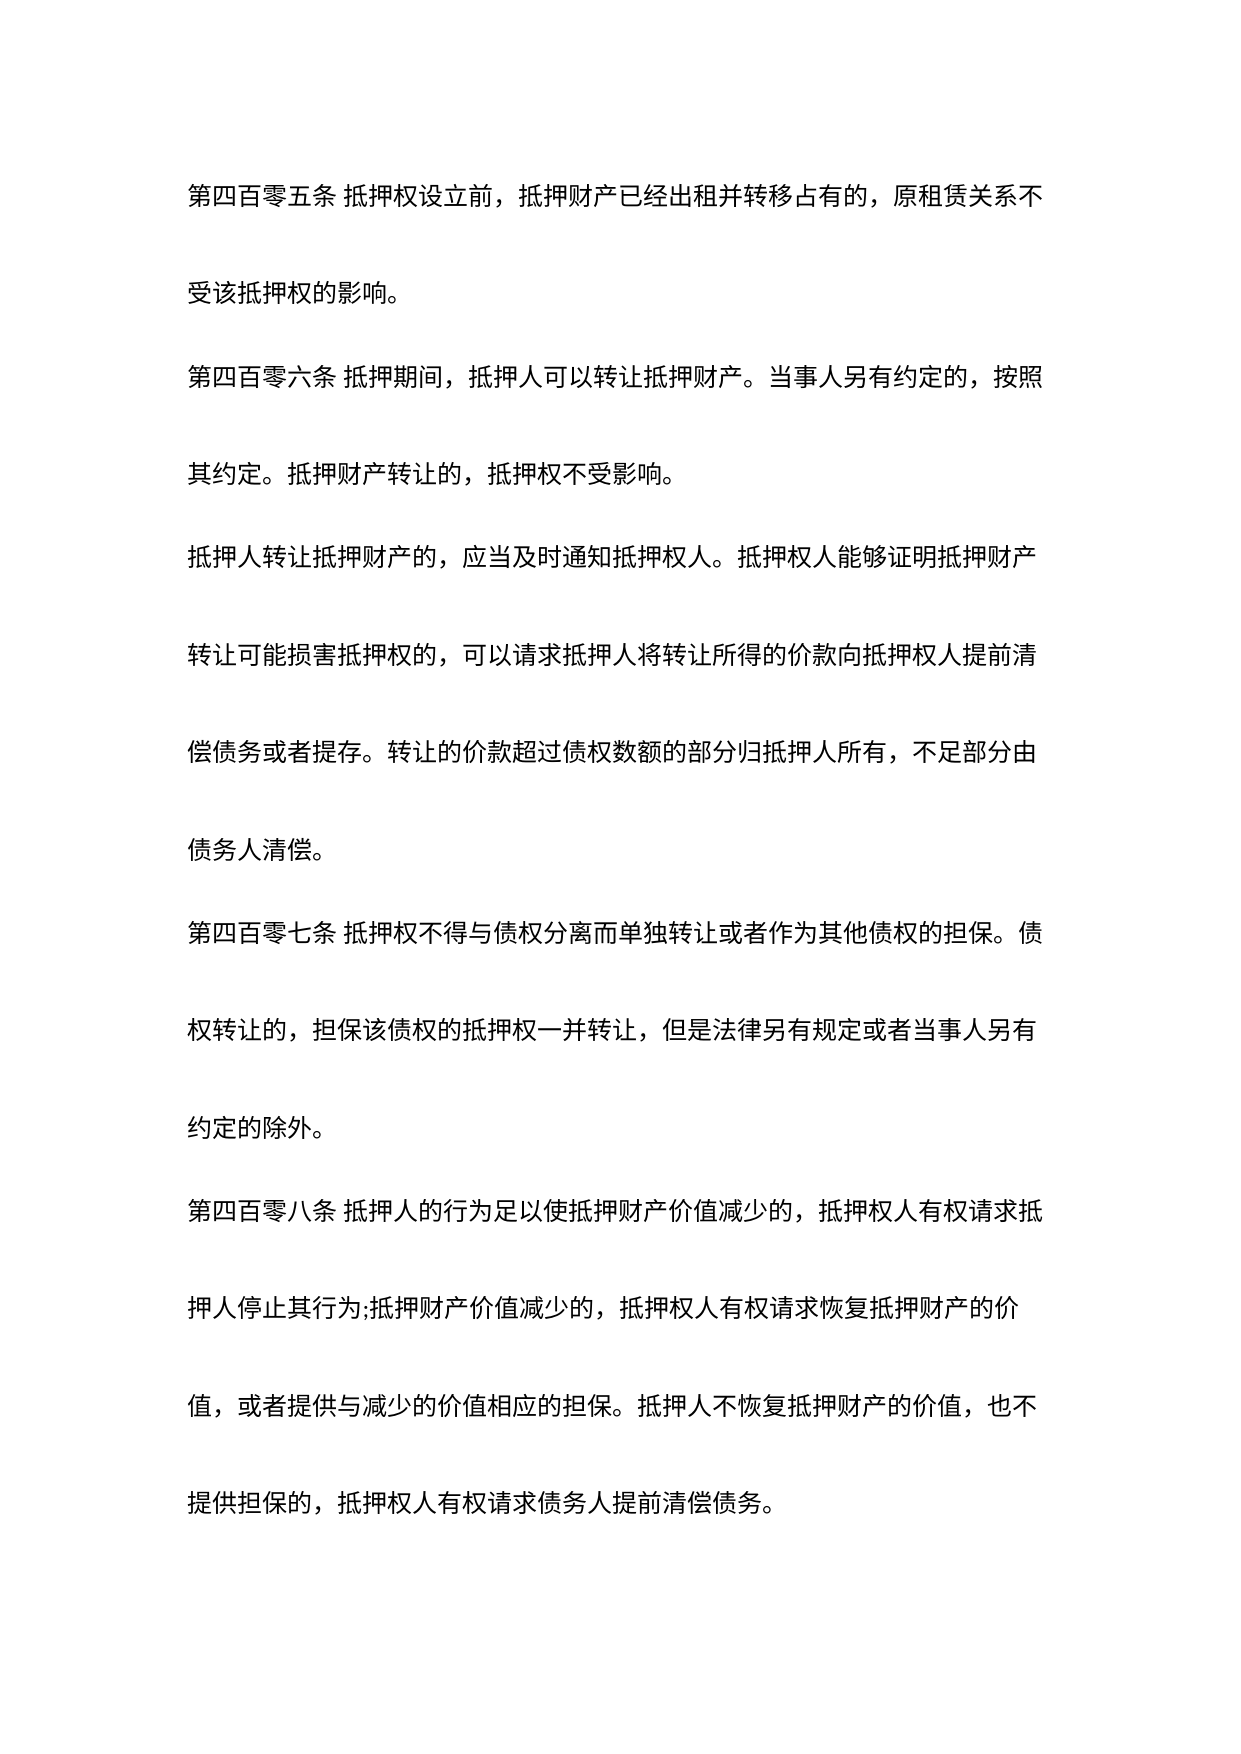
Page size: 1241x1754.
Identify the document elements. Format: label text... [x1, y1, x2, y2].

text 第四百零八条 抵押人的行为足以使抵押财产价值减少的，抵押权人有权请求抵押人停止其行为;抵押财产价值减少的，抵押权人有权请求恢复抵押财产的价值，或者提供与减少的价值相应的担保。抵押人不恢复抵押财产的价值，也不提供担保的，抵押权人有权请求债务人提前清偿债务。 [187, 1177, 1053, 1534]
text 第四百零六条 抵押期间，抵押人可以转让抵押财产。当事人另有约定的，按照其约定。抵押财产转让的，抵押权不受影响。 [187, 343, 1053, 505]
text 第四百零五条 抵押权设立前，抵押财产已经出租并转移占有的，原租赁关系不受该抵押权的影响。 [187, 162, 1053, 324]
text 抵押人转让抵押财产的，应当及时通知抵押权人。抵押权人能够证明抵押财产转让可能损害抵押权的，可以请求抵押人将转让所得的价款向抵押权人提前清偿债务或者提存。转让的价款超过债权数额的部分归抵押人所有，不足部分由债务人清偿。 [187, 523, 1053, 881]
text 第四百零七条 抵押权不得与债权分离而单独转让或者作为其他债权的担保。债权转让的，担保该债权的抵押权一并转让，但是法律另有规定或者当事人另有约定的除外。 [187, 899, 1053, 1159]
